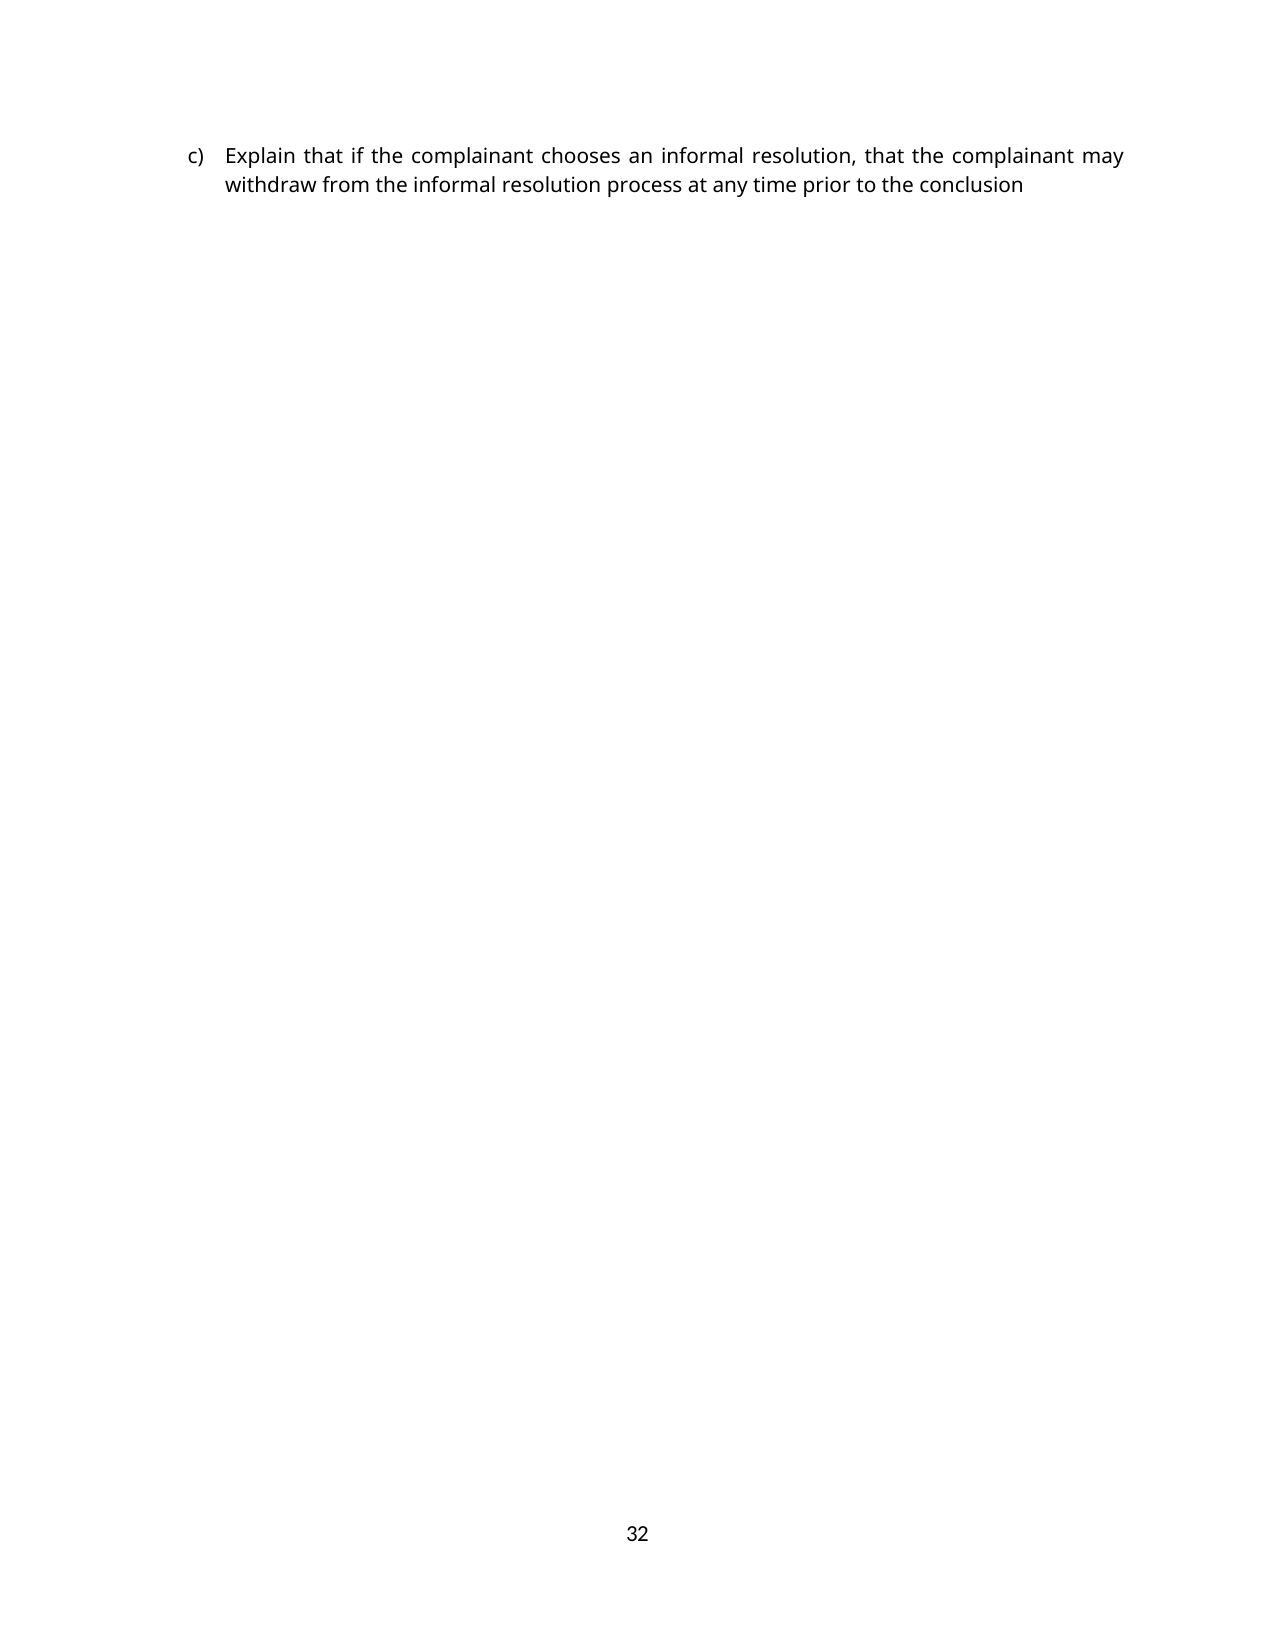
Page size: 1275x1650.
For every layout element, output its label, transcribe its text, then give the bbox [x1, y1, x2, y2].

list Explain that if the complainant chooses an informal resolution, that the complainant may withdraw from the informal resolution process at any time prior to the conclusion [187, 142, 1125, 198]
